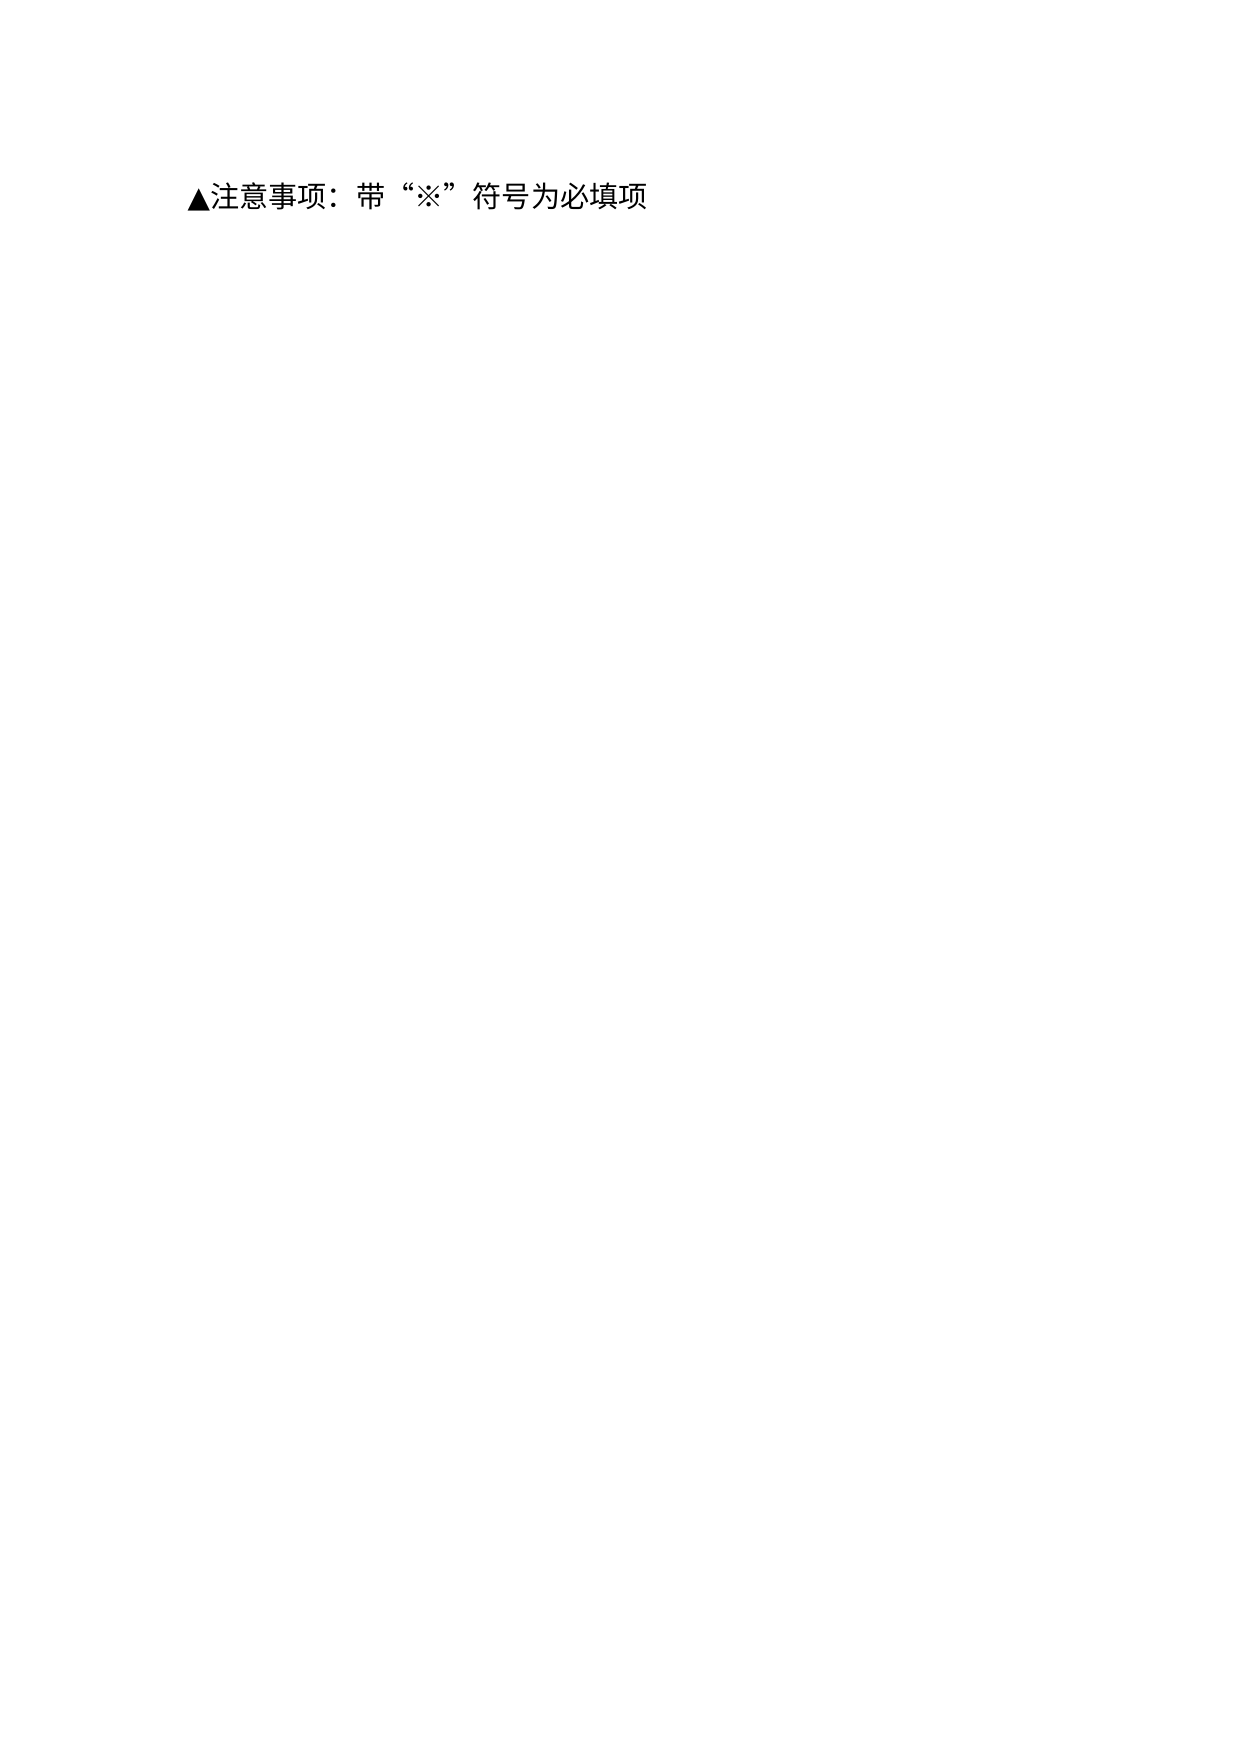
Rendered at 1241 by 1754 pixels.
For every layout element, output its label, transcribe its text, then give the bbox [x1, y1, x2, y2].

text ▲注意事项：带“※”符号为必填项 [187, 162, 1053, 227]
